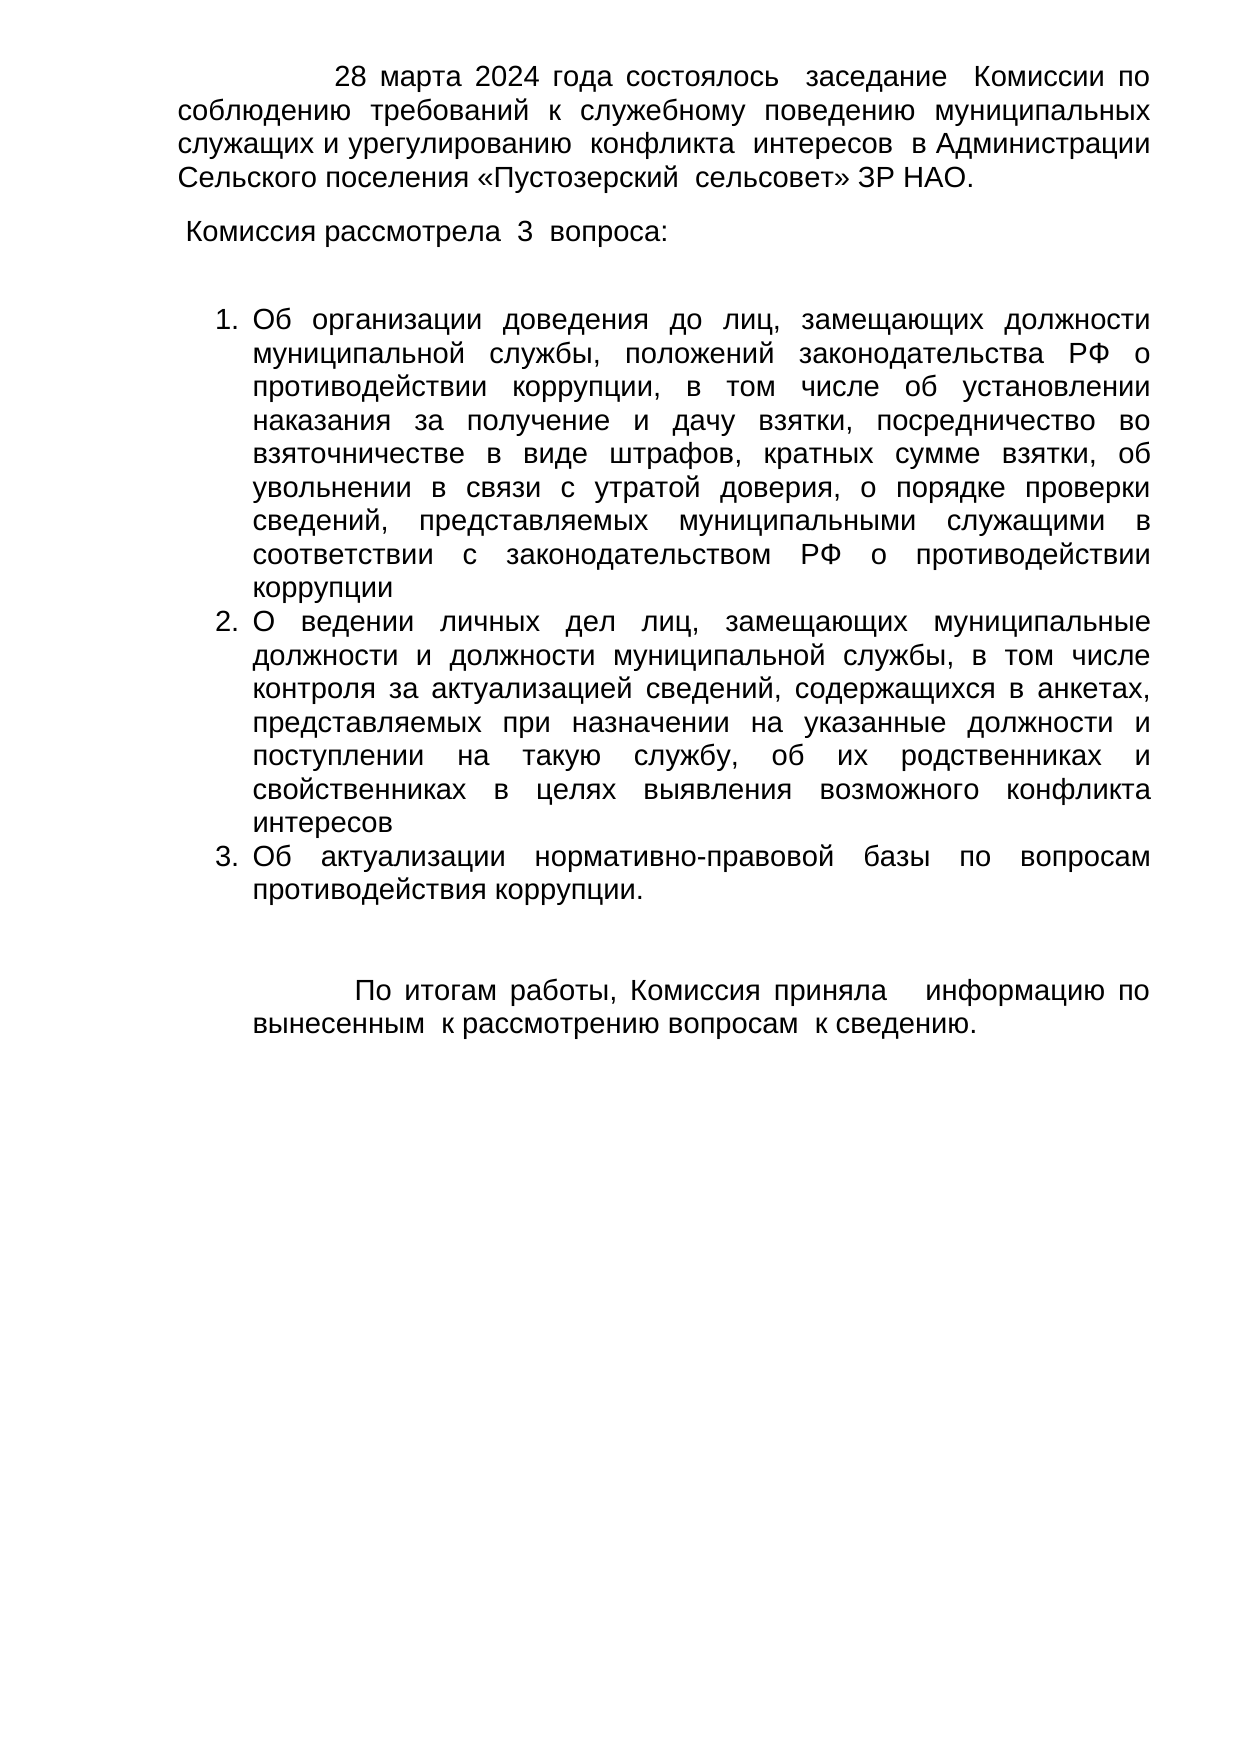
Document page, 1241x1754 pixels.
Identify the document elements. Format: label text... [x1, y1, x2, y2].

text Комиссия рассмотрела 3 вопроса: [177, 214, 1152, 248]
list Об организации доведения до лиц, замещающих должности муниципальной службы, положений законодательства РФ о противодействии коррупции, в том числе об установлении наказания за получение и дачу взятки, посредничество во взяточничестве в виде штрафов, кратных сумме взятки, об увольнении в связи с утратой доверия, о порядке проверки сведений, представляемых муниципальными служащими в соответствии с законодательством РФ о противодействии коррупции [215, 302, 1152, 604]
list По итогам работы, Комиссия приняла информацию по вынесенным к рассмотрению вопросам к сведению. [252, 973, 1152, 1040]
list О ведении личных дел лиц, замещающих муниципальные должности и должности муниципальной службы, в том числе контроля за актуализацией сведений, содержащихся в анкетах, представляемых при назначении на указанные должности и поступлении на такую службу, об их родственниках и свойственниках в целях выявления возможного конфликта интересов [215, 604, 1152, 839]
list Об актуализации нормативно-правовой базы по вопросам противодействия коррупции. [215, 839, 1152, 906]
text 28 марта 2024 года состоялось заседание Комиссии по соблюдению требований к служебному поведению муниципальных служащих и урегулированию конфликта интересов в Администрации Сельского поселения «Пустозерский сельсовет» ЗР НАО. [177, 59, 1152, 193]
